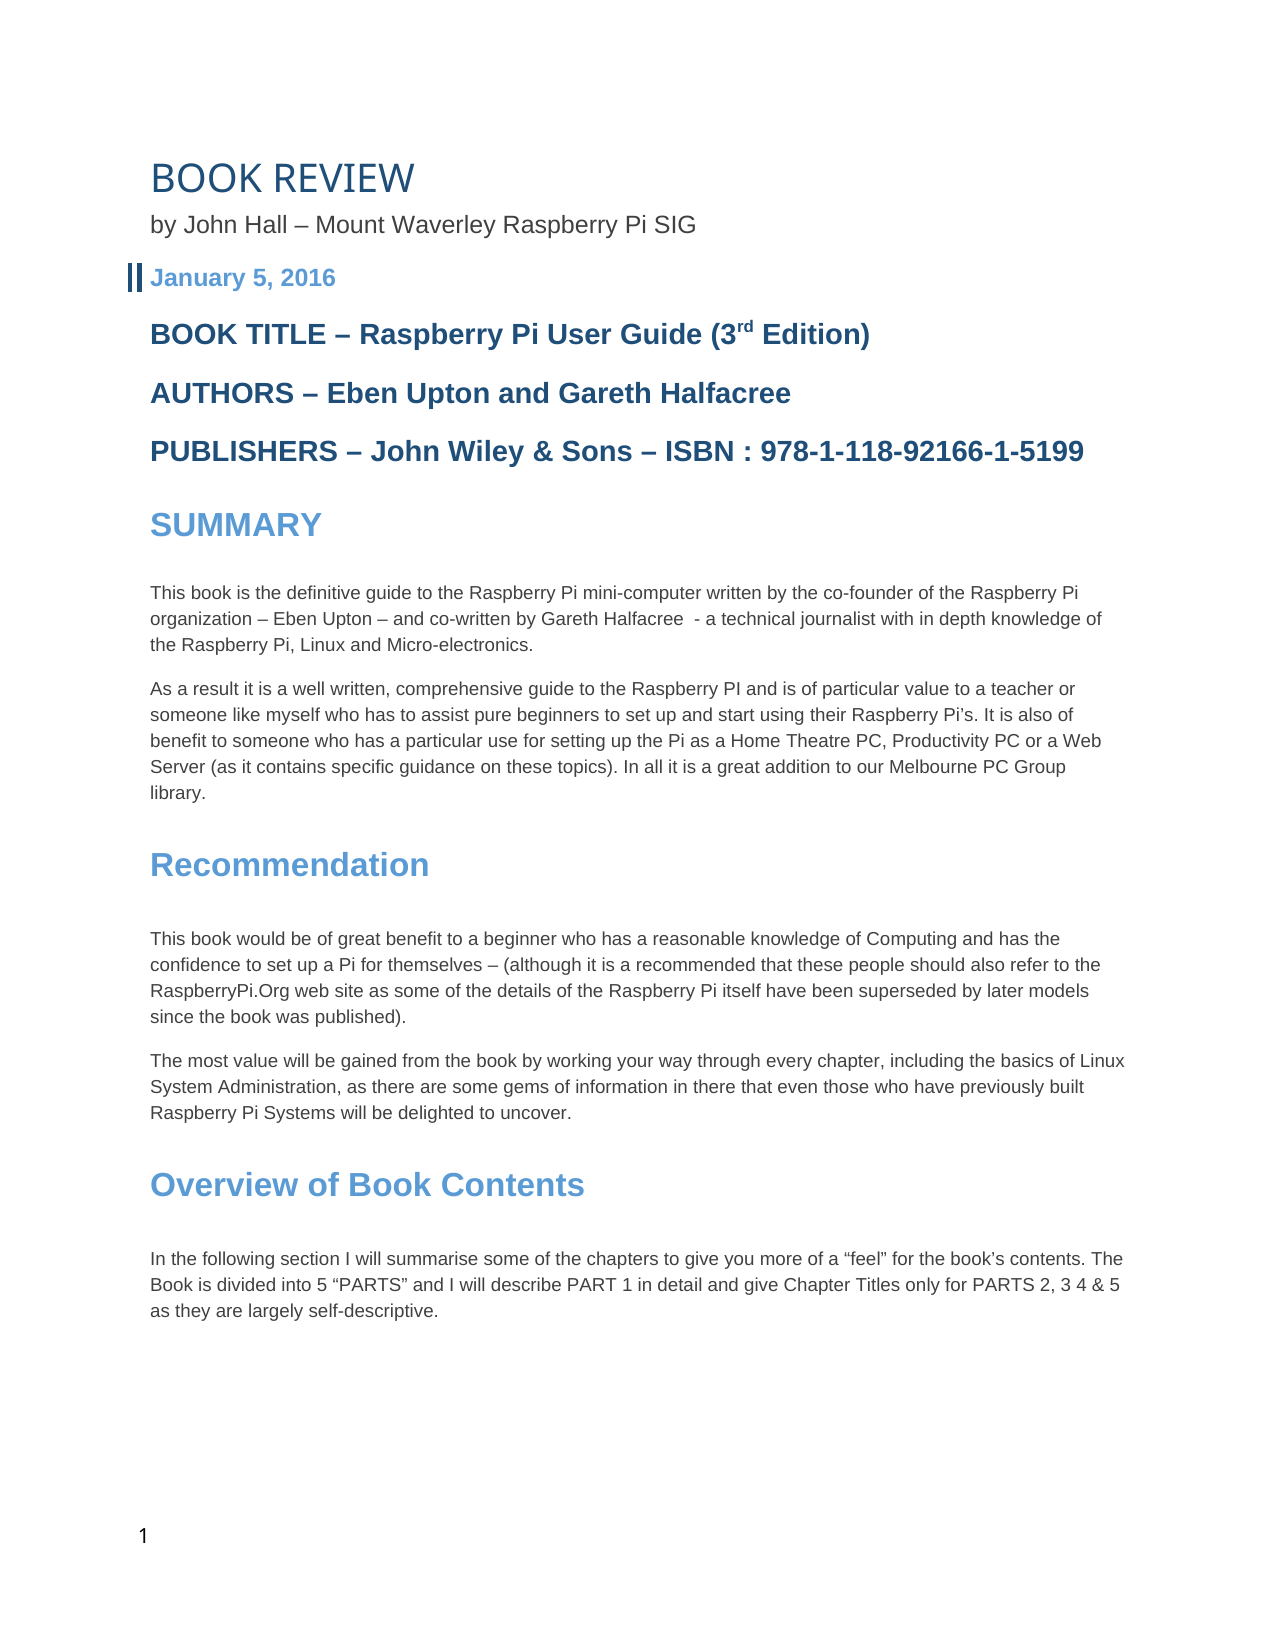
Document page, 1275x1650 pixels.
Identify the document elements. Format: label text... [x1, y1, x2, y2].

text The most value will be gained from the book by working your way through every chapter, including the basics of Linux System Administration, as there are some gems of information in there that even those who have previously built Raspberry Pi Systems will be delighted to uncover. [150, 1050, 1125, 1123]
subtitle SUMMARY [150, 505, 1125, 544]
text This book would be of great benefit to a beginner who has a reasonable knowledge of Computing and has the confidence to set up a Pi for themselves – (although it is a recommended that these people should also refer to the RaspberryPi.Org web site as some of the details of the Raspberry Pi itself have been superseded by later models since the book was published). [150, 928, 1125, 1027]
subtitle Publishers – John Wiley & Sons – ISBN : 978-1-118-92166-1-5199 [150, 434, 1125, 468]
text Book Review by John Hall – Mount Waverley Raspberry Pi SIG [150, 150, 1125, 238]
subtitle Authors – Eben Upton and Gareth Halfacree [150, 376, 1125, 409]
text This book is the definitive guide to the Raspberry Pi mini-computer written by the co-founder of the Raspberry Pi organization – Eben Upton – and co-written by Gareth Halfacree - a technical journalist with in depth knowledge of the Raspberry Pi, Linux and Micro-electronics. [150, 582, 1125, 655]
subtitle Book Title – Raspberry Pi User Guide (3rd Edition) [150, 317, 1125, 351]
text In the following section I will summarise some of the chapters to give you more of a “feel” for the book’s contents. The Book is divided into 5 “PARTS” and I will describe PART 1 in detail and give Chapter Titles only for PARTS 2, 3 4 & 5 as they are largely self-descriptive. [150, 1248, 1125, 1321]
text As a result it is a well written, comprehensive guide to the Raspberry PI and is of particular value to a teacher or someone like myself who has to assist pure beginners to set up and start using their Raspberry Pi’s. It is also of benefit to someone who has a particular use for setting up the Pi as a Home Theatre PC, Productivity PC or a Web Server (as it contains specific guidance on these topics). In all it is a great addition to our Melbourne PC Group library. [150, 678, 1125, 803]
subtitle Recommendation [150, 845, 1125, 883]
subtitle Overview of Book Contents [150, 1165, 1125, 1203]
